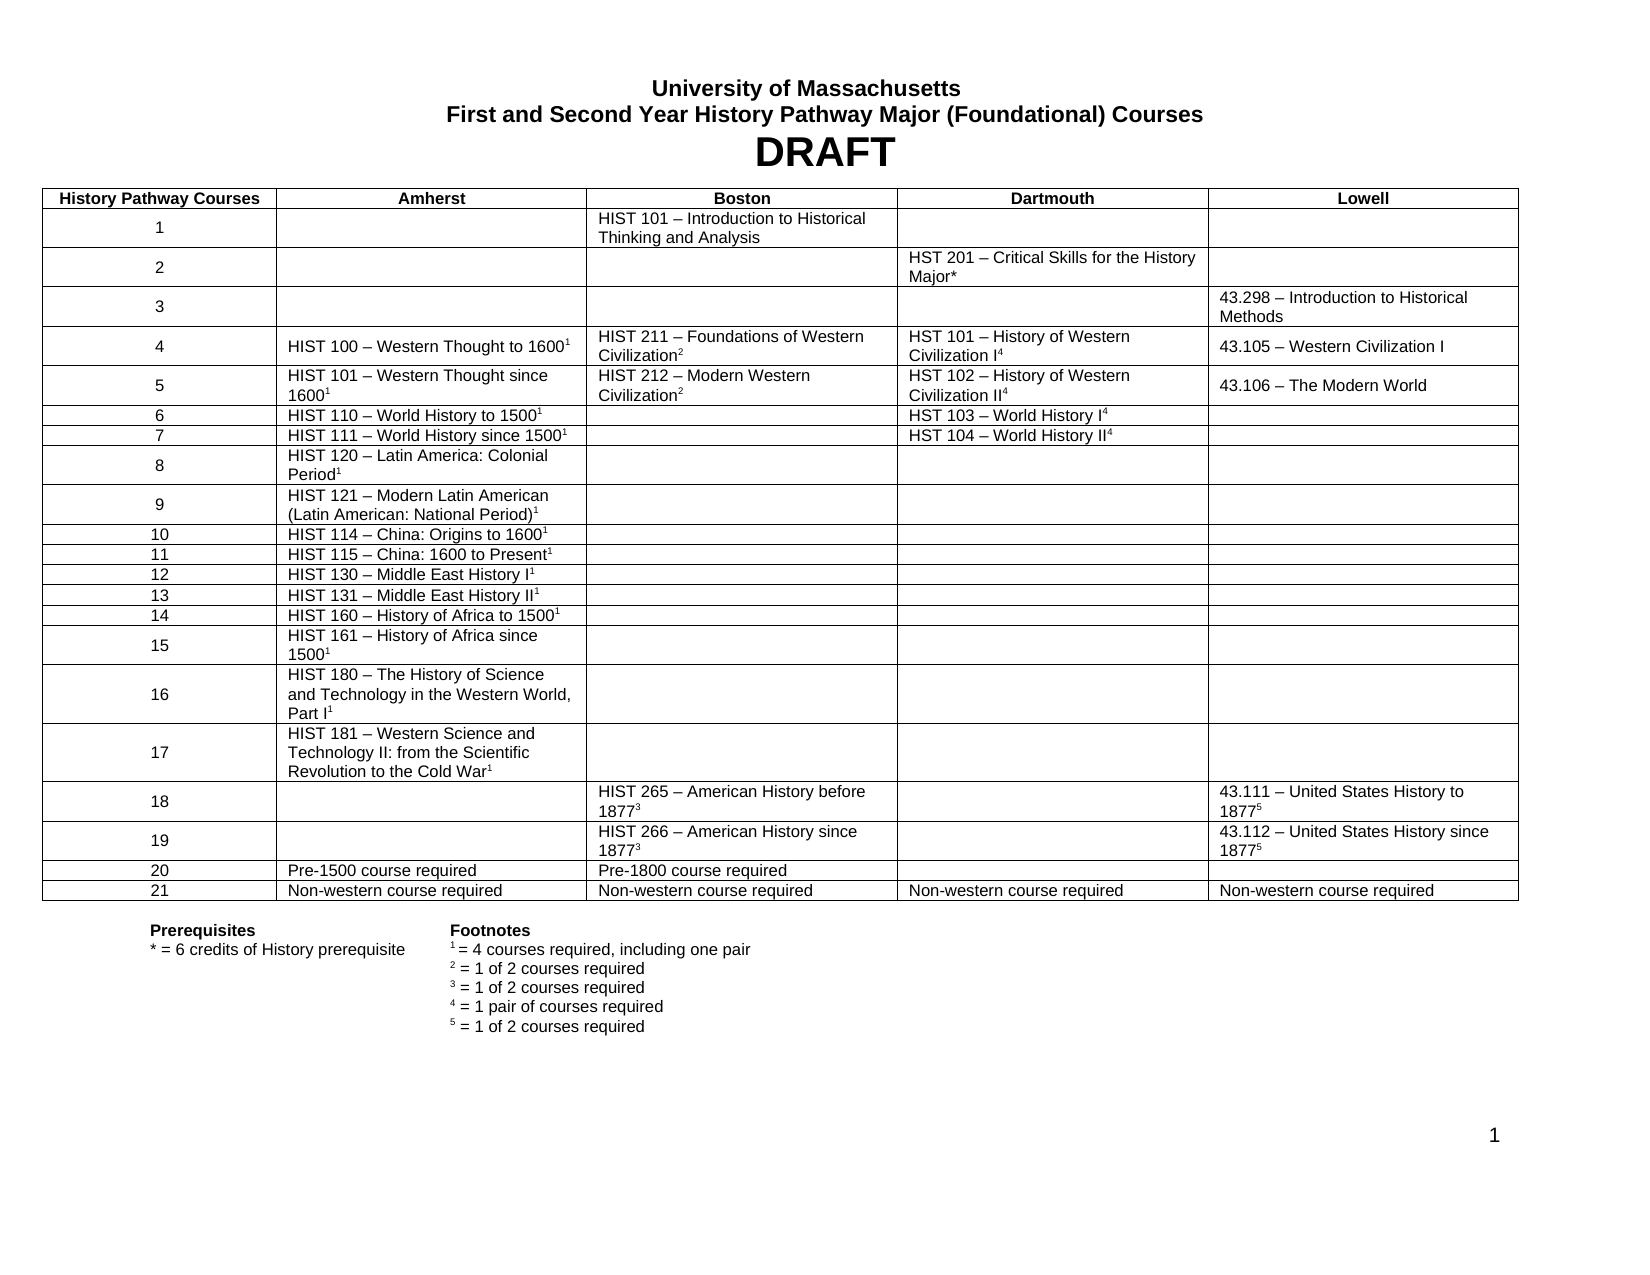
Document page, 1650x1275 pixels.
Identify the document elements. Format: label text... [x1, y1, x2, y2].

table_cell [1209, 545, 1518, 564]
table_cell 3 [43, 287, 276, 326]
table_cell [277, 209, 586, 247]
table_cell [587, 525, 897, 544]
table_cell [898, 606, 1208, 625]
table_cell [587, 724, 897, 781]
table_cell [1209, 626, 1518, 664]
table_header Boston [587, 189, 897, 208]
table_cell 7 [43, 426, 276, 445]
table_cell HIST 121 – Modern Latin American (Latin American: National Period)1 [277, 485, 586, 524]
table_cell [898, 446, 1208, 484]
text 2 = 1 of 2 courses required [150, 959, 1500, 978]
table_cell [898, 626, 1208, 664]
table_cell HST 104 – World History II4 [898, 426, 1208, 445]
table_cell 8 [43, 446, 276, 484]
table_cell HST 201 – Critical Skills for the History Major* [898, 248, 1208, 286]
table_cell 14 [43, 606, 276, 625]
table_cell HIST 115 – China: 1600 to Present1 [277, 545, 586, 564]
table_cell [1209, 861, 1518, 880]
table_cell HST 103 – World History I4 [898, 406, 1208, 425]
table_cell Pre-1800 course required [587, 861, 897, 880]
table_cell 6 [43, 406, 276, 425]
table_cell [1209, 209, 1518, 247]
table_cell [587, 606, 897, 625]
table_cell HIST 160 – History of Africa to 15001 [277, 606, 586, 625]
table_cell [898, 665, 1208, 723]
table_cell HIST 100 – Western Thought to 16001 [277, 327, 586, 365]
table_cell 43.105 – Western Civilization I [1209, 327, 1518, 365]
table_cell HIST 111 – World History since 15001 [277, 426, 586, 445]
table_cell [1209, 406, 1518, 425]
table_cell HIST 120 – Latin America: Colonial Period1 [277, 446, 586, 484]
table_cell [898, 485, 1208, 524]
table_cell Non-western course required [587, 881, 897, 900]
table_cell Non-western course required [1209, 881, 1518, 900]
table_cell [1209, 565, 1518, 584]
table_cell [898, 724, 1208, 781]
table_header Lowell [1209, 189, 1518, 208]
table_cell [1209, 485, 1518, 524]
table_cell 15 [43, 626, 276, 664]
table_cell 12 [43, 565, 276, 584]
table_cell [1209, 446, 1518, 484]
table_cell 1 [43, 209, 276, 247]
table_cell [587, 626, 897, 664]
table_cell 20 [43, 861, 276, 880]
table_cell HIST 101 – Introduction to Historical Thinking and Analysis [587, 209, 897, 247]
table_cell [898, 822, 1208, 860]
table_cell [1209, 665, 1518, 723]
table_cell [277, 248, 586, 286]
table_cell [587, 426, 897, 445]
table_cell Non-western course required [898, 881, 1208, 900]
table_cell HIST 101 – Western Thought since 16001 [277, 366, 586, 404]
table_cell HIST 130 – Middle East History I1 [277, 565, 586, 584]
text 5 = 1 of 2 courses required [150, 1016, 1500, 1036]
table_cell [898, 861, 1208, 880]
table_cell 10 [43, 525, 276, 544]
table_cell HIST 131 – Middle East History II1 [277, 585, 586, 604]
table_cell [1209, 525, 1518, 544]
table_cell 43.106 – The Modern World [1209, 366, 1518, 404]
table_cell [587, 248, 897, 286]
table_cell HIST 212 – Modern Western Civilization2 [587, 366, 897, 404]
table_cell HIST 114 – China: Origins to 16001 [277, 525, 586, 544]
table_cell [898, 209, 1208, 247]
table_cell [1209, 248, 1518, 286]
table_cell [587, 287, 897, 326]
table_cell Non-western course required [277, 881, 586, 900]
table_cell [277, 822, 586, 860]
table_cell [587, 545, 897, 564]
table_cell HIST 181 – Western Science and Technology II: from the Scientific Revolution to the Cold War1 [277, 724, 586, 781]
table_cell HIST 110 – World History to 15001 [277, 406, 586, 425]
text 4 = 1 pair of courses required [150, 997, 1500, 1016]
table_cell [898, 287, 1208, 326]
table_cell [587, 565, 897, 584]
table_cell [1209, 426, 1518, 445]
table_cell [277, 287, 586, 326]
table_cell [1209, 724, 1518, 781]
table_cell 9 [43, 485, 276, 524]
table_cell 43.112 – United States History since 18775 [1209, 822, 1518, 860]
table_cell [898, 585, 1208, 604]
text Prerequisites Footnotes [150, 921, 1500, 940]
table_cell [1209, 585, 1518, 604]
table_cell 16 [43, 665, 276, 723]
table_cell [898, 545, 1208, 564]
table_cell [587, 485, 897, 524]
table_cell 5 [43, 366, 276, 404]
table_cell [587, 406, 897, 425]
table_cell [277, 782, 586, 821]
table_cell 43.298 – Introduction to Historical Methods [1209, 287, 1518, 326]
table_cell Pre-1500 course required [277, 861, 586, 880]
table_header History Pathway Courses [43, 189, 276, 208]
table_cell 21 [43, 881, 276, 900]
table_cell HIST 161 – History of Africa since 15001 [277, 626, 586, 664]
table_cell [1209, 606, 1518, 625]
table_cell HST 102 – History of Western Civilization II4 [898, 366, 1208, 404]
table_cell 43.111 – United States History to 18775 [1209, 782, 1518, 821]
table_cell 19 [43, 822, 276, 860]
table_cell [587, 585, 897, 604]
table_cell [587, 446, 897, 484]
table_cell HIST 265 – American History before 18773 [587, 782, 897, 821]
text 3 = 1 of 2 courses required [150, 978, 1500, 997]
table_cell HST 101 – History of Western Civilization I4 [898, 327, 1208, 365]
table_cell 18 [43, 782, 276, 821]
table_cell 17 [43, 724, 276, 781]
table_cell 4 [43, 327, 276, 365]
table_cell 13 [43, 585, 276, 604]
table_header Amherst [277, 189, 586, 208]
table_cell HIST 266 – American History since 18773 [587, 822, 897, 860]
table_cell HIST 211 – Foundations of Western Civilization2 [587, 327, 897, 365]
table_cell HIST 180 – The History of Science and Technology in the Western World, Part I1 [277, 665, 586, 723]
table_cell [898, 565, 1208, 584]
table_cell [898, 525, 1208, 544]
table_cell [587, 665, 897, 723]
table_header Dartmouth [898, 189, 1208, 208]
table_cell [898, 782, 1208, 821]
text * = 6 credits of History prerequisite 1 = 4 courses required, including one pair [150, 940, 1500, 959]
table_cell 2 [43, 248, 276, 286]
table_cell 11 [43, 545, 276, 564]
